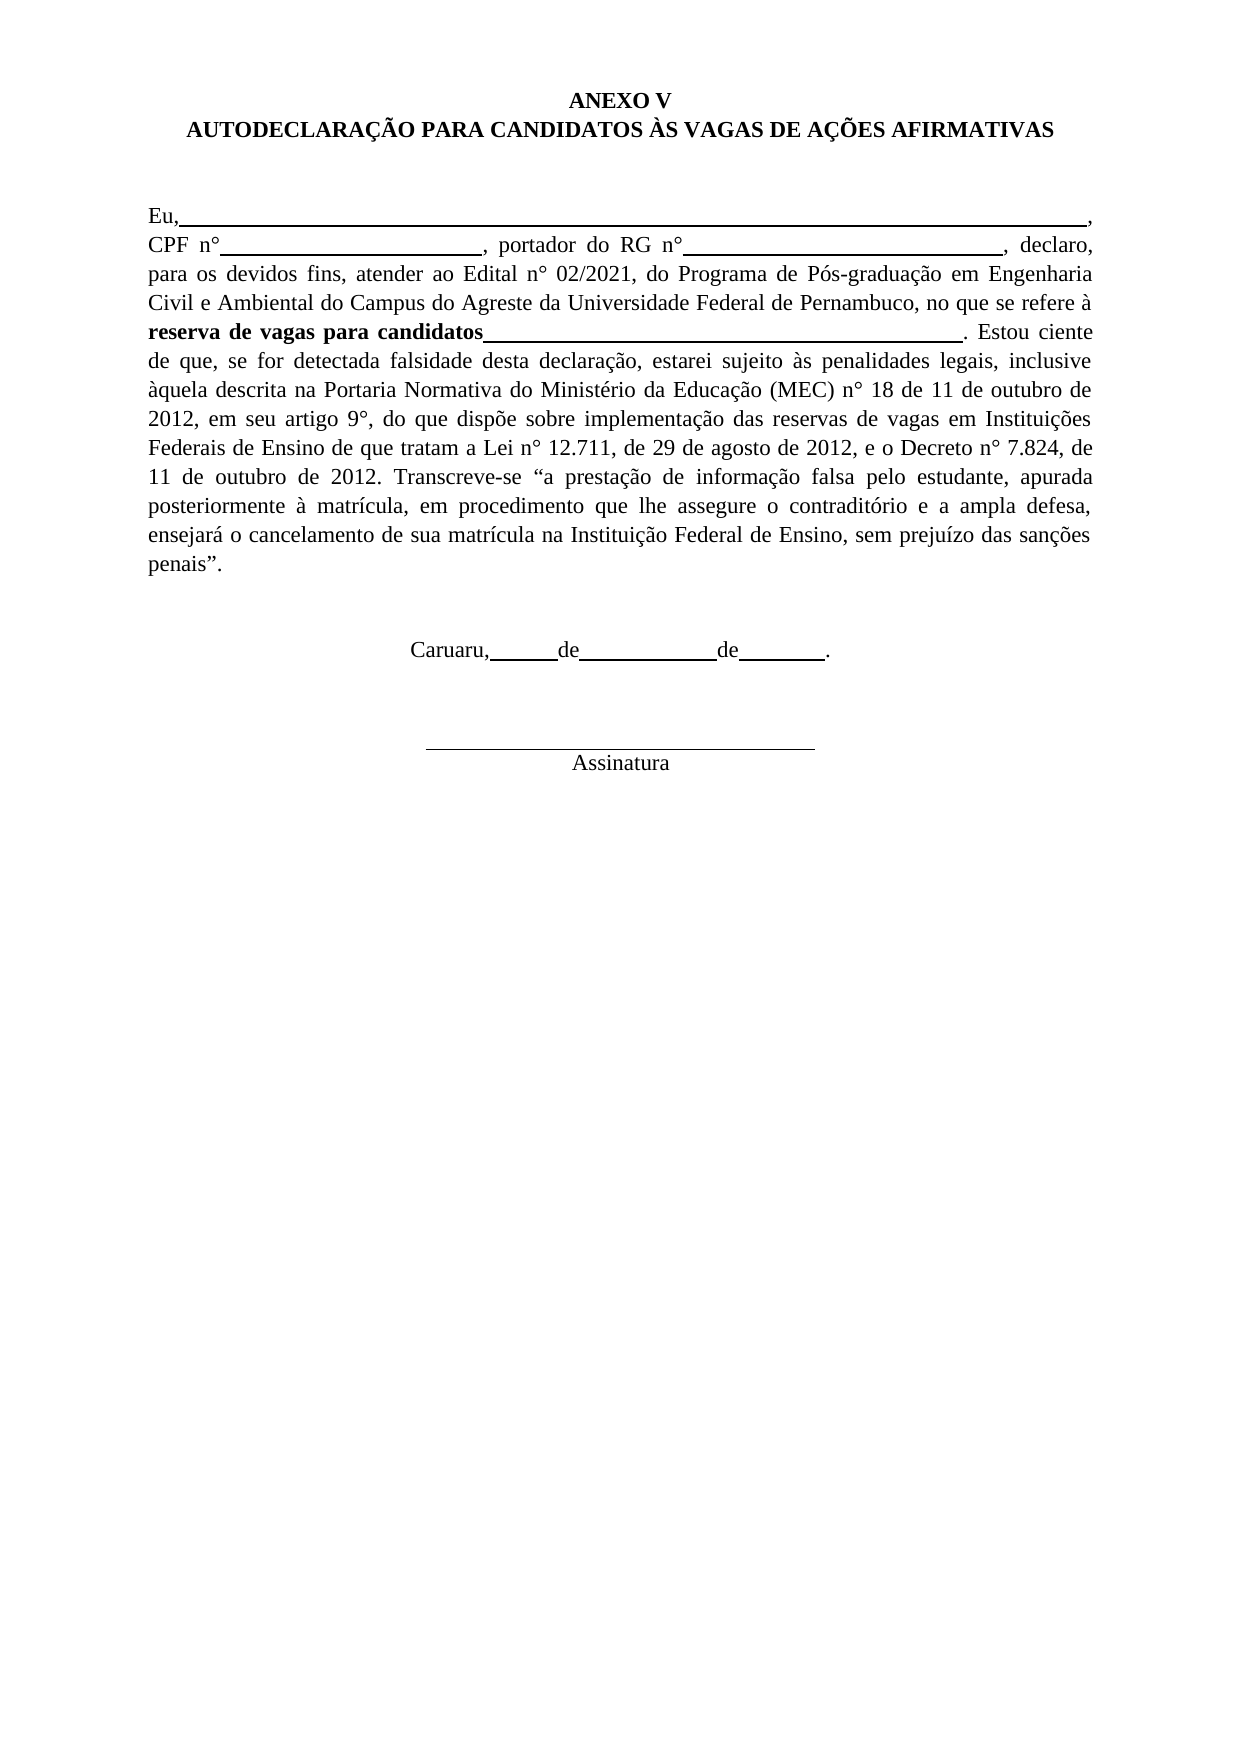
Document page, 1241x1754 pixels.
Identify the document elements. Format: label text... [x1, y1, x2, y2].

text Assinatura [245, 745, 996, 776]
subtitle AUTODECLARAÇÃO PARA CANDIDATOS ÀS VAGAS DE AÇÕES AFIRMATIVAS [83, 116, 1157, 142]
text ANEXO V [245, 87, 996, 113]
text Eu, , CPF n° , portador do RG n° , declaro, para os devidos fins, atender ao Edital n° 02/2021, do Programa de Pós-graduação em Engenharia Civil e Ambiental do Campus do Agreste da Universidade Federal de Pernambuco, no que se refere à reserva de vagas para candidatos . Estou ciente de que, se for detectada falsidade desta declaração, estarei sujeito às penalidades legais, inclusive àquela descrita na Portaria Normativa do Ministério da Educação (MEC) n° 18 de 11 de outubro de 2012, em seu artigo 9°, do que dispõe sobre implementação das reservas de vagas em Instituições Federais de Ensino de que tratam a Lei n° 12.711, de 29 de agosto de 2012, e o Decreto n° 7.824, de 11 de outubro de 2012. Transcreve-se “a prestação de informação falsa pelo estudante, apurada posteriormente à matrícula, em procedimento que lhe assegure o contraditório e a ampla defesa, ensejará o cancelamento de sua matrícula na Instituição Federal de Ensino, sem prejuízo das sanções penais”. [148, 203, 1093, 576]
text Caruaru, de de . [83, 637, 1157, 663]
